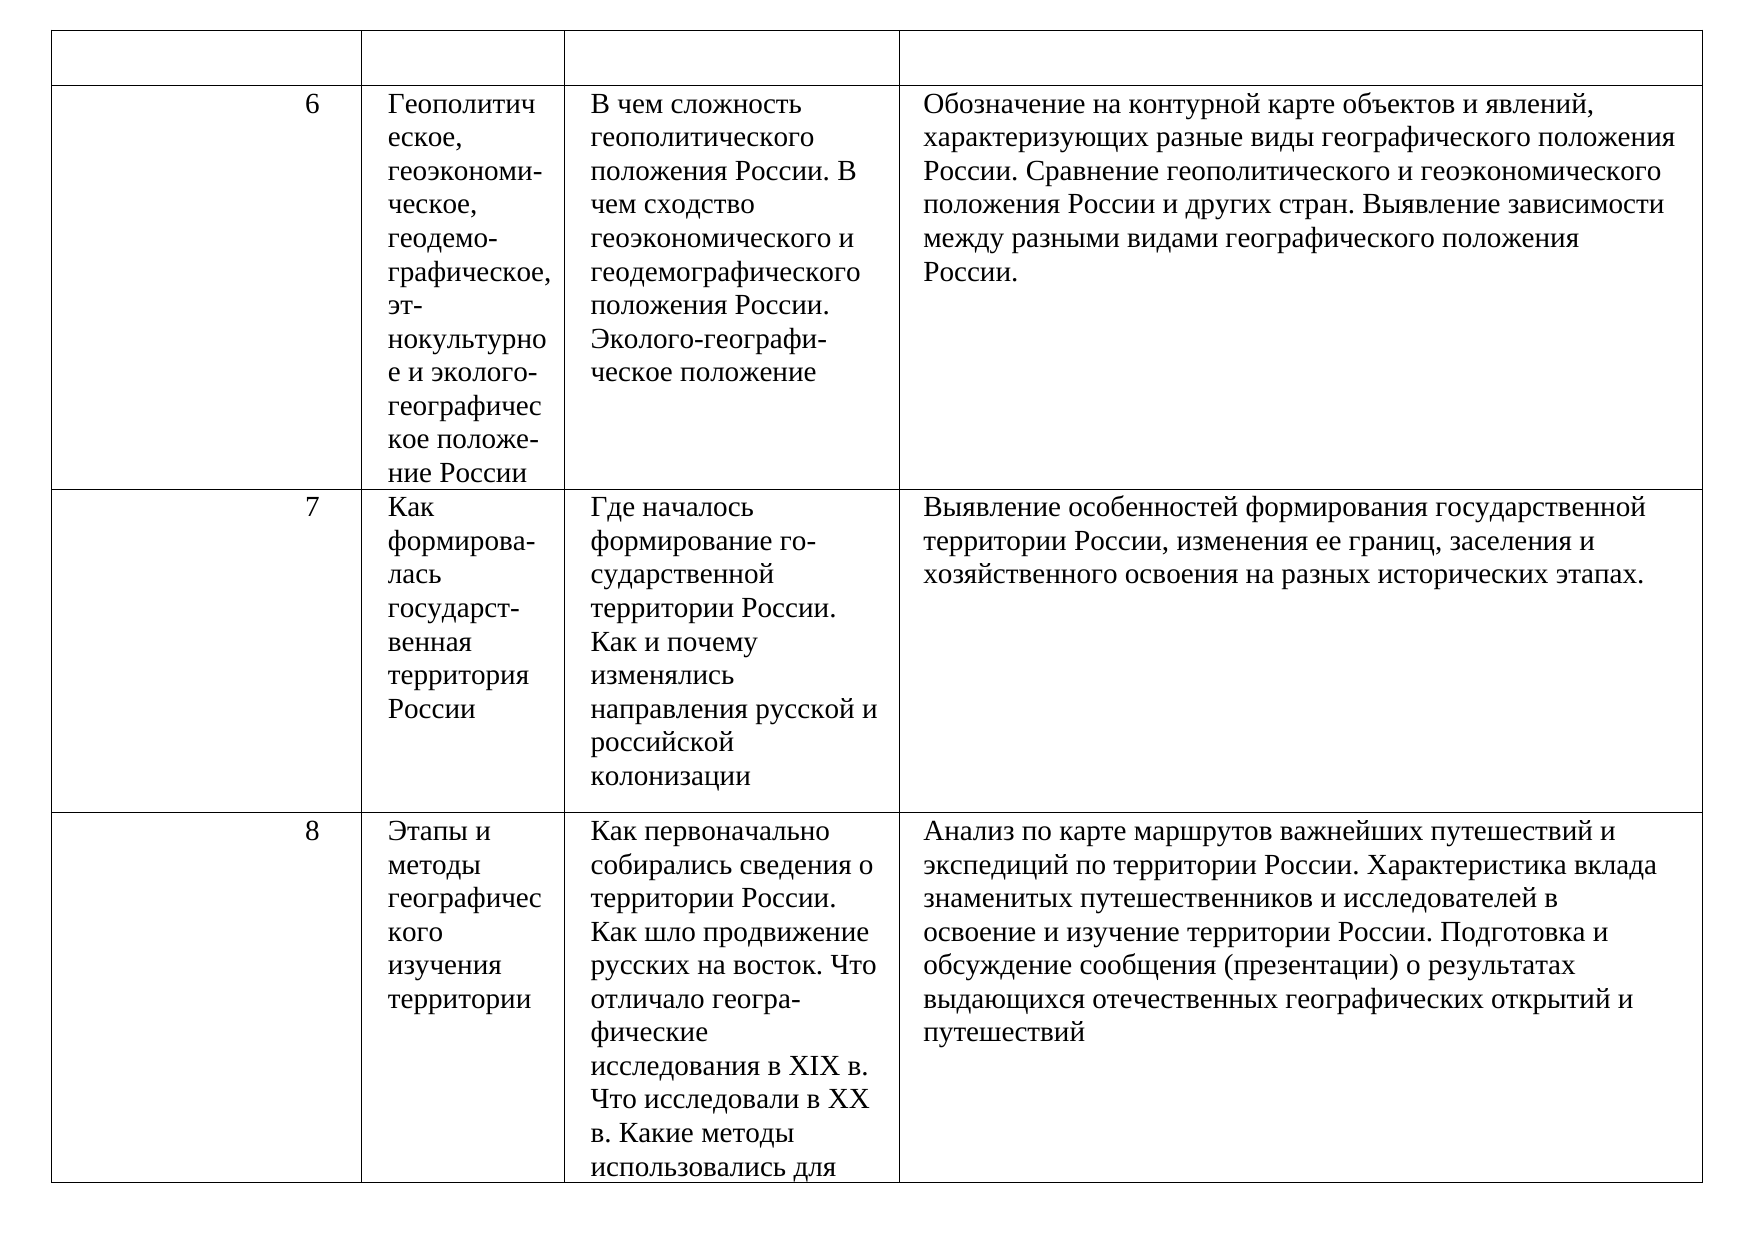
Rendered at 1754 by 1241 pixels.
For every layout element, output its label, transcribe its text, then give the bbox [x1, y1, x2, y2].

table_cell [565, 813, 899, 1182]
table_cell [900, 813, 1702, 1182]
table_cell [900, 31, 1702, 85]
table_cell Геополитическое, геоэкономическое, геодемографическое, этнокультурное и эколого-географическое положение России [362, 86, 564, 488]
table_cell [362, 31, 564, 85]
table_cell Где началось формирование государственной территории России. Как и почему изменялись направления русской и российской колонизации [565, 490, 899, 812]
table_cell 8 [52, 813, 361, 1182]
table_cell В чем сложность геополитического положения России. В чем сходство геоэкономического и геодемографического положения России. Эколого-географи-ческое положение [565, 86, 899, 488]
table_cell Выявление особенностей формирования государственной территории России, изменения ее границ, заселения и хозяйственного освоения на разных исторических этапах. [900, 490, 1702, 812]
table_cell Обозначение на контурной карте объектов и явлений, характеризующих разные виды географического положения России. Сравнение геополитического и геоэкономического положения России и других стран. Выявление зависимости между разными видами географического положения России. [900, 86, 1702, 488]
table_cell 6 [52, 86, 361, 488]
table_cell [362, 813, 564, 1182]
table_cell 7 [52, 490, 361, 812]
table_cell Как формировалась государственная территория России [362, 490, 564, 812]
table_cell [565, 31, 899, 85]
table_cell 5 [52, 31, 361, 85]
